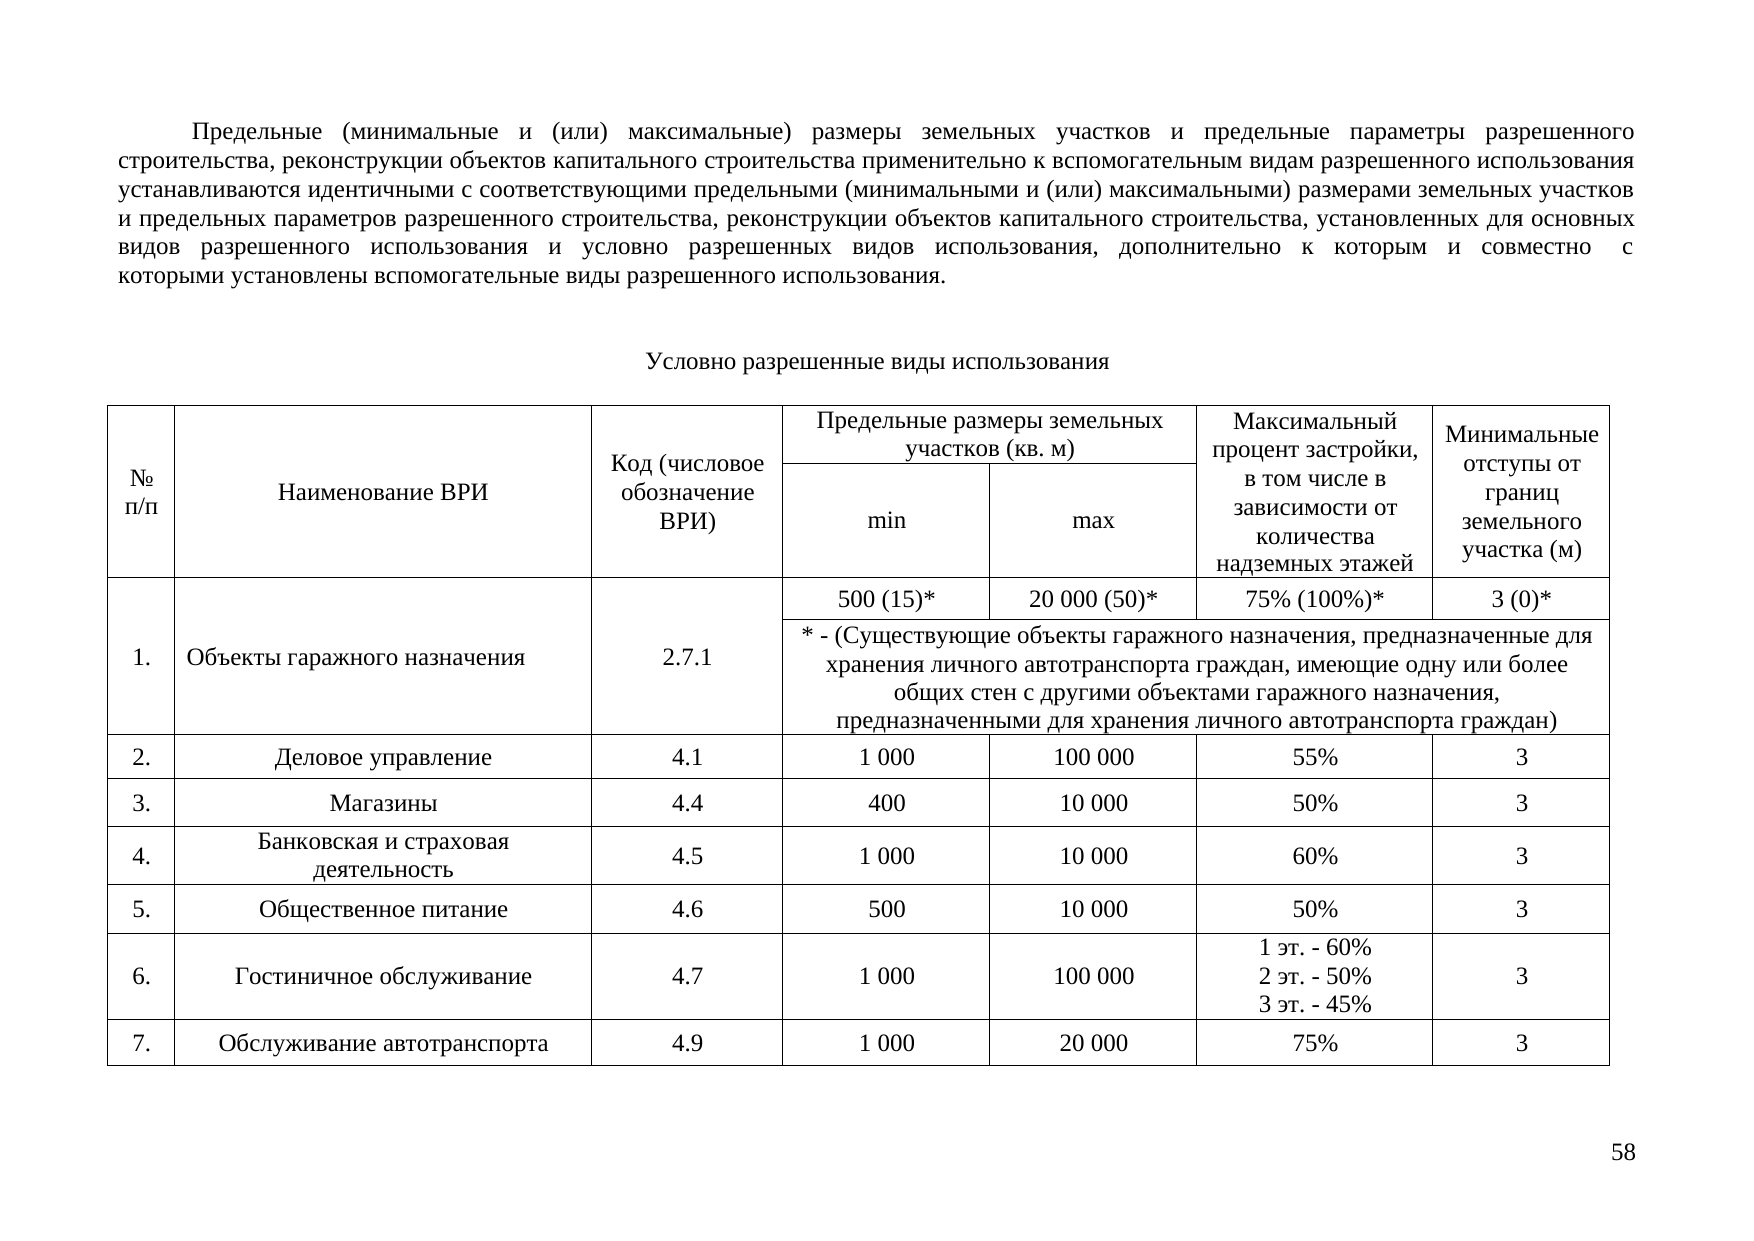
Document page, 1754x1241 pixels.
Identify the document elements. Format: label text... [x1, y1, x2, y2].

table_cell 7. [108, 1020, 174, 1065]
text Условно разрешенные виды использования [177, 346, 1577, 375]
table_cell 1. [108, 578, 174, 734]
table_cell 4.4 [592, 779, 782, 826]
table_cell 3 [1433, 735, 1609, 778]
table_cell 400 [783, 779, 989, 826]
table_cell 10 000 [990, 827, 1196, 884]
table_cell 1 эт. - 60% 2 эт. - 50% 3 эт. - 45% [1197, 934, 1432, 1019]
table_cell 500 [783, 885, 989, 932]
table_cell 50% [1197, 779, 1432, 826]
table_cell 20 000 (50)* [990, 578, 1196, 619]
table_cell 3 (0)* [1433, 578, 1609, 619]
table_header № п/п [108, 406, 174, 577]
table_cell 100 000 [990, 934, 1196, 1019]
table_cell 1 000 [783, 735, 989, 778]
table_cell 4.1 [592, 735, 782, 778]
table_cell 1 000 [783, 827, 989, 884]
table_cell Гостиничное обслуживание [175, 934, 591, 1019]
table_cell max [990, 464, 1196, 577]
table_cell 100 000 [990, 735, 1196, 778]
table_cell 3 [1433, 1020, 1609, 1065]
table_cell 5. [108, 885, 174, 932]
text Предельные (минимальные и (или) максимальные) размеры земельных участков и предельные параметры разрешенного строительства, реконструкции объектов капитального строительства применительно к вспомогательным видам разрешенного использования устанавливаются идентичными с соответствующими предельными (минимальными и (или) максимальными) размерами земельных участков и предельных параметров разрешенного строительства, реконструкции объектов капитального строительства, установленных для основных видов разрешенного использования и условно разрешенных видов использования, дополнительно к которым и совместно с которыми установлены вспомогательные виды разрешенного использования. [118, 116, 1636, 289]
table_header Максимальный процент застройки, в том числе в зависимости от количества надземных этажей [1197, 406, 1432, 577]
table_cell Банковская и страховая деятельность [175, 827, 591, 884]
table_header Минимальные отступы от границ земельного участка (м) [1433, 406, 1609, 577]
table_cell 55% [1197, 735, 1432, 778]
table_cell 2.7.1 [592, 578, 782, 734]
table_cell 60% [1197, 827, 1432, 884]
table_cell 3. [108, 779, 174, 826]
table_cell 10 000 [990, 779, 1196, 826]
table_cell * - (Существующие объекты гаражного назначения, предназначенные для хранения личного автотранспорта граждан, имеющие одну или более общих стен с другими объектами гаражного назначения, предназначенными для хранения личного автотранспорта граждан) [783, 620, 1609, 734]
table_cell Объекты гаражного назначения [175, 578, 591, 734]
table_header Наименование ВРИ [175, 406, 591, 577]
table_cell 1 000 [783, 1020, 989, 1065]
table_header Код (числовое обозначение ВРИ) [592, 406, 782, 577]
table_cell 75% [1197, 1020, 1432, 1065]
table_header Предельные размеры земельных участков (кв. м) [783, 406, 1196, 463]
table_cell 2. [108, 735, 174, 778]
table_cell 10 000 [990, 885, 1196, 932]
table_cell Магазины [175, 779, 591, 826]
table_cell 3 [1433, 827, 1609, 884]
table_cell 4.9 [592, 1020, 782, 1065]
table_cell 4.6 [592, 885, 782, 932]
table_cell 3 [1433, 779, 1609, 826]
table_cell 4.5 [592, 827, 782, 884]
table_cell min [783, 464, 989, 577]
table_cell 6. [108, 934, 174, 1019]
table_cell 4. [108, 827, 174, 884]
table_cell 3 [1433, 885, 1609, 932]
table_cell Деловое управление [175, 735, 591, 778]
table_cell Обслуживание автотранспорта [175, 1020, 591, 1065]
table_cell 4.7 [592, 934, 782, 1019]
table_cell 75% (100%)* [1197, 578, 1432, 619]
table_cell 1 000 [783, 934, 989, 1019]
table_cell Общественное питание [175, 885, 591, 932]
table_cell 500 (15)* [783, 578, 989, 619]
table_cell 20 000 [990, 1020, 1196, 1065]
table_cell 50% [1197, 885, 1432, 932]
table_cell 3 [1433, 934, 1609, 1019]
